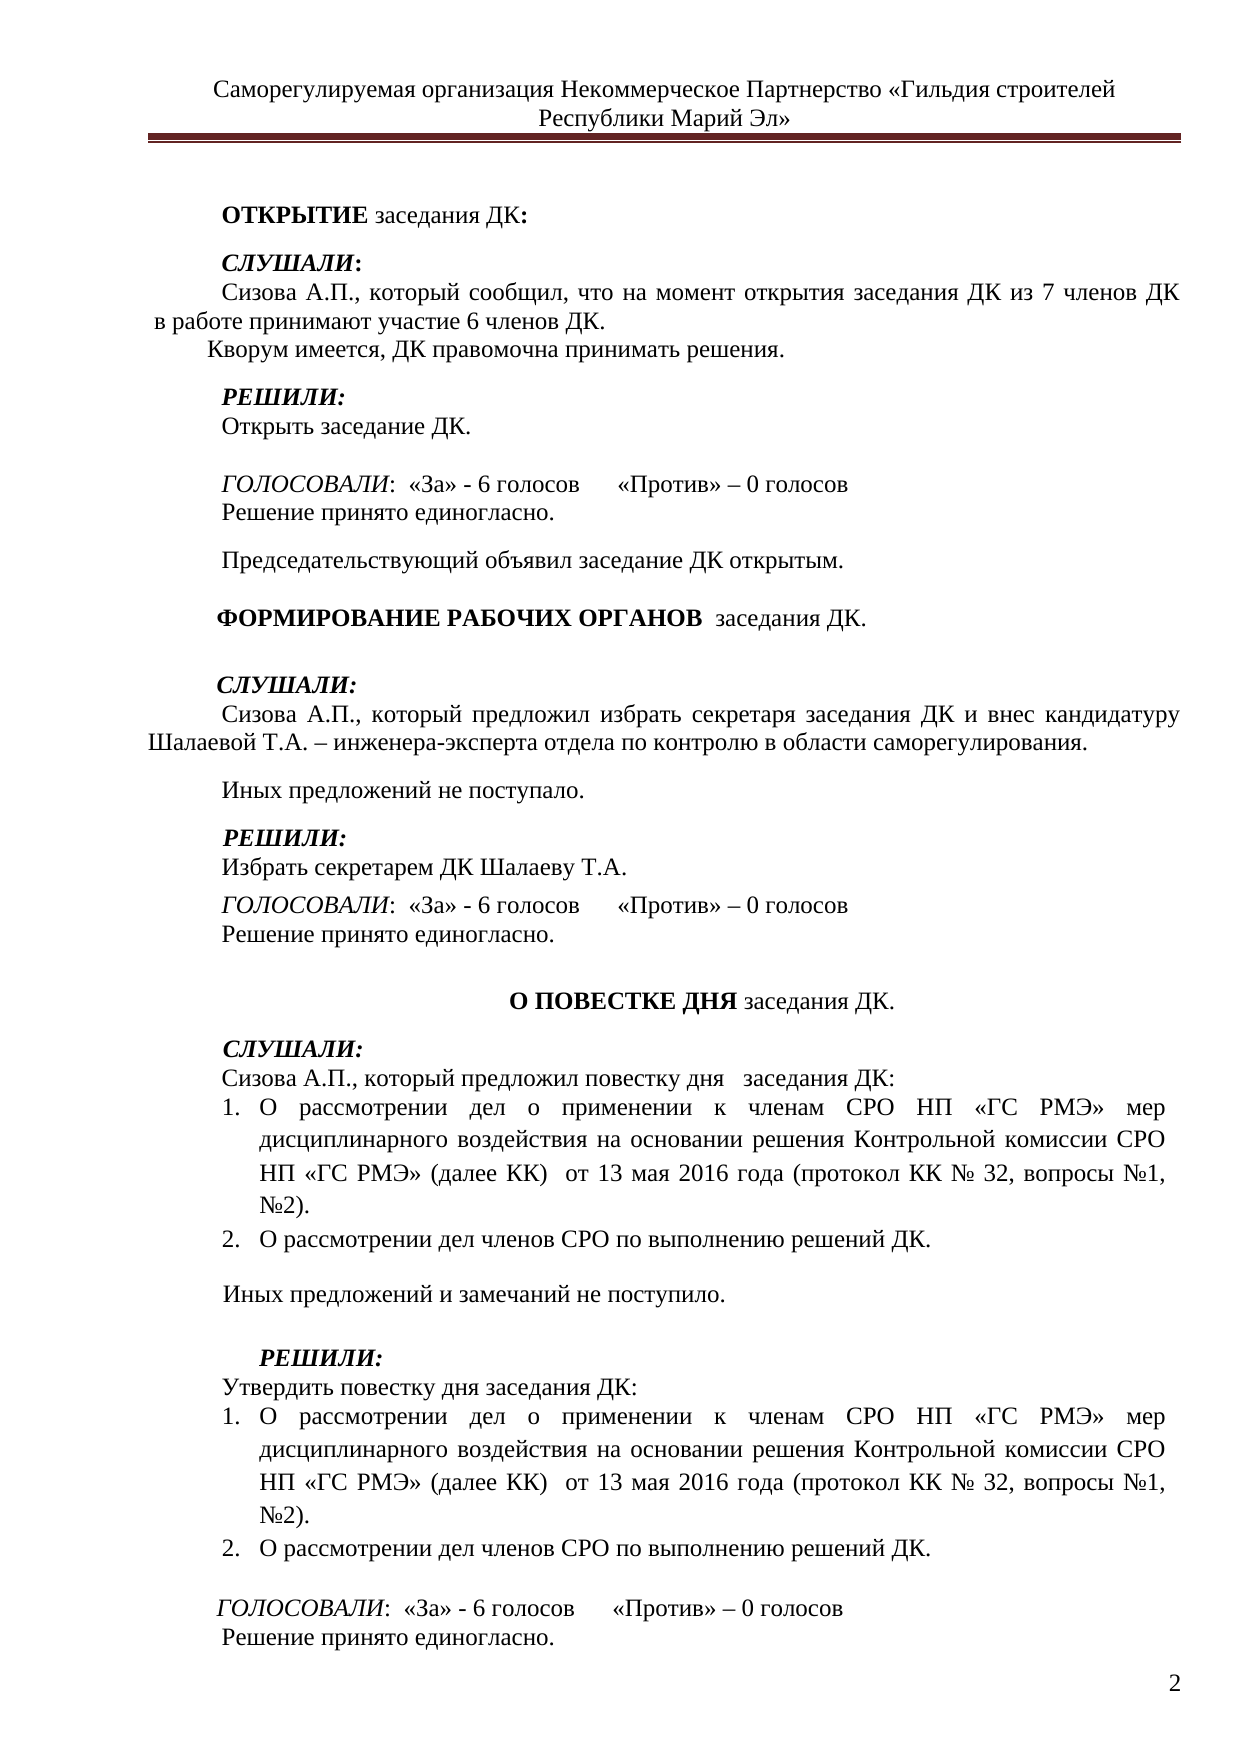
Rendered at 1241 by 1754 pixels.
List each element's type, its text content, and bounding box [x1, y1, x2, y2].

text Председательствующий объявил заседание ДК открытым. [148, 545, 1181, 574]
text Открыть заседание ДК. [148, 411, 1181, 440]
text РЕШИЛИ: [148, 823, 1181, 852]
text ГОЛОСОВАЛИ: «За» - 6 голосов «Против» – 0 голосов [148, 890, 1181, 919]
text Избрать секретарем ДК Шалаеву Т.А. [148, 852, 1181, 881]
text Сизова А.П., который предложил избрать секретаря заседания ДК и внес кандидатуру Шалаевой Т.А. – инженера-эксперта отдела по контролю в области саморегулирования. [148, 699, 1181, 756]
text ГОЛОСОВАЛИ: «За» - 6 голосов «Против» – 0 голосов [148, 469, 1181, 497]
text Сизова А.П., который предложил повестку дня заседания ДК: [148, 1063, 1181, 1092]
text 2. О рассмотрении дел членов СРО по выполнению решений ДК. [148, 1224, 1166, 1252]
text ОТКРЫТИЕ заседания ДК: [148, 200, 1181, 229]
text ФОРМИРОВАНИЕ РАБОЧИХ ОРГАНОВ заседания ДК. [148, 603, 1181, 632]
list О рассмотрении дел членов СРО по выполнению решений ДК. [222, 1533, 1166, 1562]
text СЛУШАЛИ: [148, 248, 1181, 277]
text Иных предложений не поступало. [148, 775, 1181, 804]
text Решение принято единогласно. [148, 497, 1181, 526]
text РЕШИЛИ: [148, 1343, 1181, 1372]
text Решение принято единогласно. [148, 1622, 1181, 1651]
text Решение принято единогласно. [148, 919, 1181, 948]
text Кворум имеется, ДК правомочна принимать решения. [148, 334, 1181, 363]
text Утвердить повестку дня заседания ДК: [148, 1372, 1181, 1401]
list О рассмотрении дел о применении к членам СРО НП «ГС РМЭ» мер дисциплинарного воздействия на основании решения Контрольной комиссии СРО НП «ГС РМЭ» (далее КК) от 13 мая 2016 года (протокол КК № 32, вопросы №1, №2). [222, 1092, 1166, 1219]
list Иных предложений и замечаний не поступило. [223, 1279, 1181, 1307]
text СЛУШАЛИ: [148, 670, 1181, 699]
text СЛУШАЛИ: [148, 1034, 1181, 1063]
text Сизова А.П., который сообщил, что на момент открытия заседания ДК из 7 членов ДК в работе принимают участие 6 членов ДК. [148, 277, 1181, 334]
text ГОЛОСОВАЛИ: «За» - 6 голосов «Против» – 0 голосов [148, 1593, 1181, 1622]
list О рассмотрении дел о применении к членам СРО НП «ГС РМЭ» мер дисциплинарного воздействия на основании решения Контрольной комиссии СРО НП «ГС РМЭ» (далее КК) от 13 мая 2016 года (протокол КК № 32, вопросы №1, №2). [222, 1401, 1166, 1529]
text РЕШИЛИ: [148, 382, 1181, 411]
text О ПОВЕСТКЕ ДНЯ заседания ДК. [148, 986, 1181, 1015]
